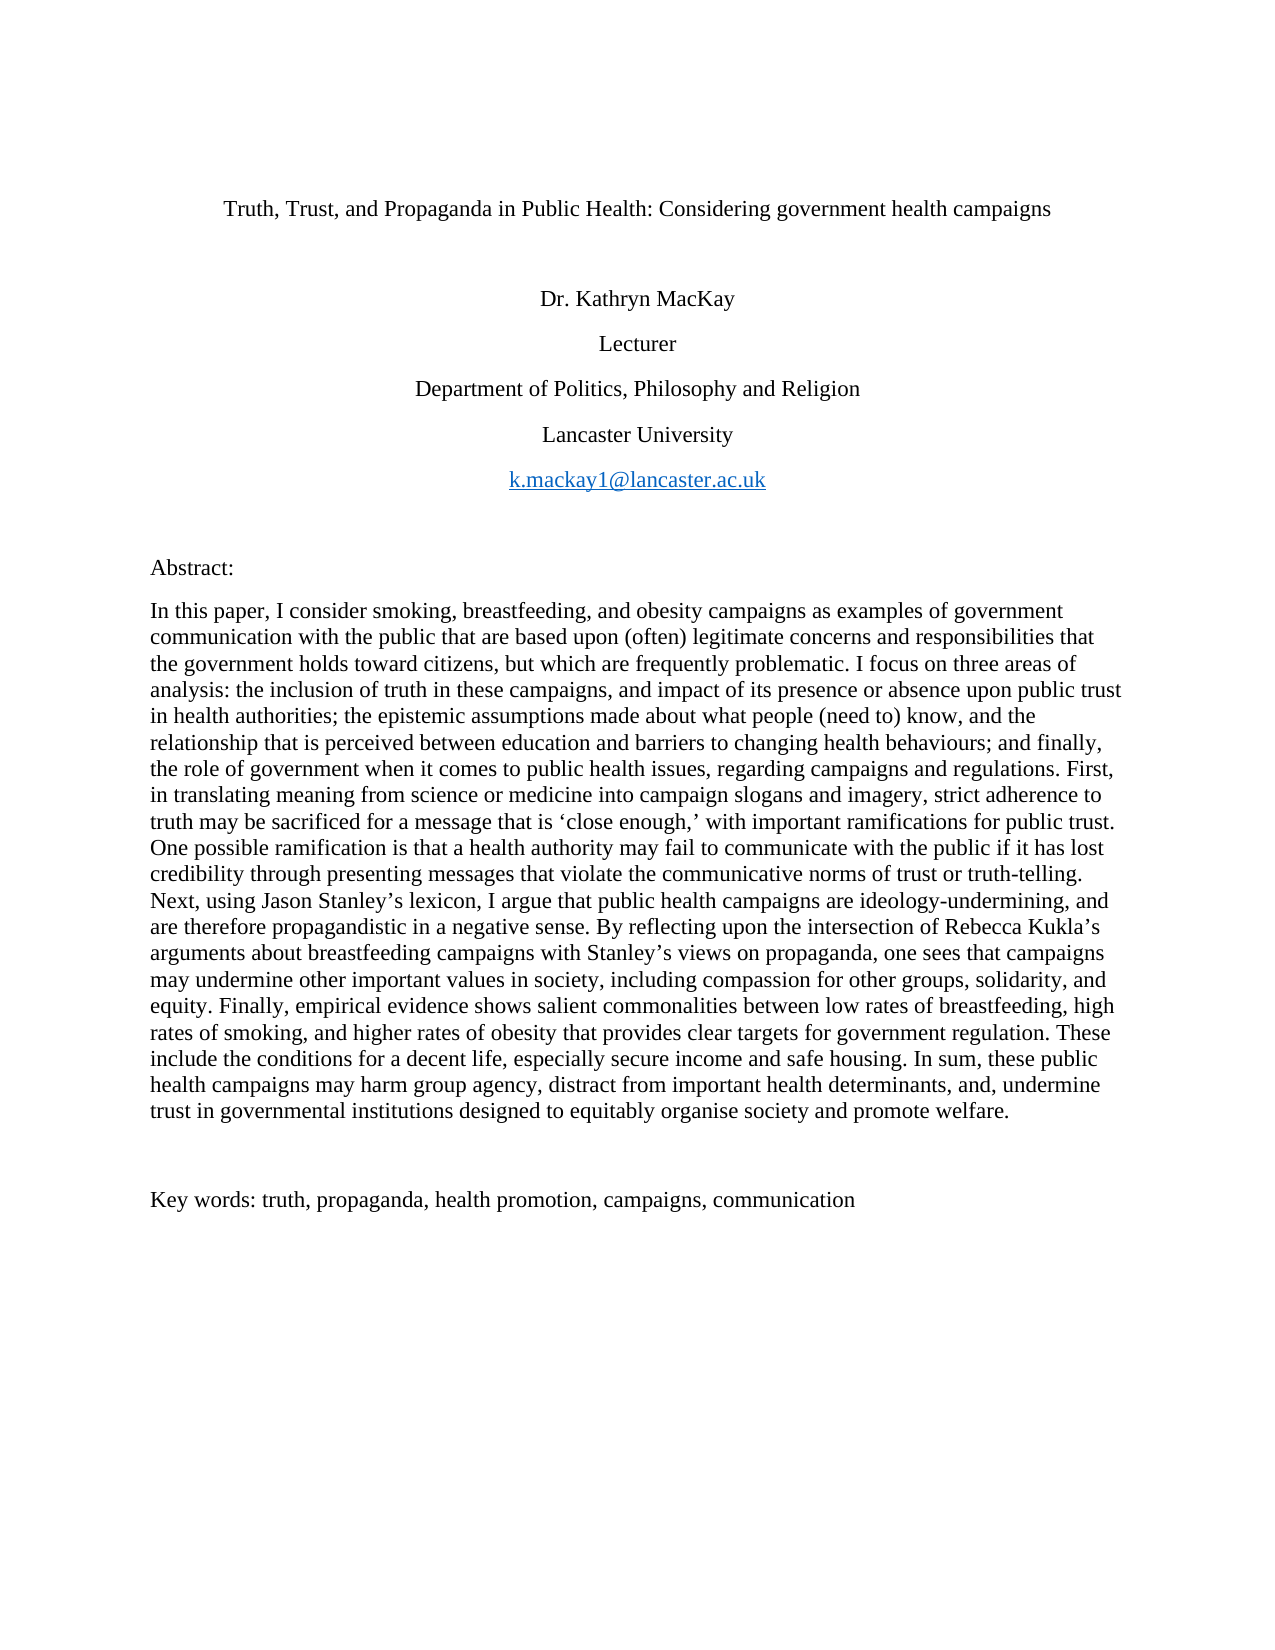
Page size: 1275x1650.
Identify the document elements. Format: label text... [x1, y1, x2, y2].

text Abstract: [150, 554, 1125, 580]
text Lecturer [150, 330, 1125, 357]
text Key words: truth, propaganda, health promotion, campaigns, communication [150, 1186, 1125, 1212]
text k.mackay1@lancaster.ac.uk [150, 466, 1125, 492]
text In this paper, I consider smoking, breastfeeding, and obesity campaigns as examples of government communication with the public that are based upon (often) legitimate concerns and responsibilities that the government holds toward citizens, but which are frequently problematic. I focus on three areas of analysis: the inclusion of truth in these campaigns, and impact of its presence or absence upon public trust in health authorities; the epistemic assumptions made about what people (need to) know, and the relationship that is perceived between education and barriers to changing health behaviours; and finally, the role of government when it comes to public health issues, regarding campaigns and regulations. First, in translating meaning from science or medicine into campaign slogans and imagery, strict adherence to truth may be sacrificed for a message that is ‘close enough,’ with important ramifications for public trust. One possible ramification is that a health authority may fail to communicate with the public if it has lost credibility through presenting messages that violate the communicative norms of trust or truth-telling. Next, using Jason Stanley’s lexicon, I argue that public health campaigns are ideology-undermining, and are therefore propagandistic in a negative sense. By reflecting upon the intersection of Rebecca Kukla’s arguments about breastfeeding campaigns with Stanley’s views on propaganda, one sees that campaigns may undermine other important values in society, including compassion for other groups, solidarity, and equity. Finally, empirical evidence shows salient commonalities between low rates of breastfeeding, high rates of smoking, and higher rates of obesity that provides clear targets for government regulation. These include the conditions for a decent life, especially secure income and safe housing. In sum, these public health campaigns may harm group agency, distract from important health determinants, and, undermine trust in governmental institutions designed to equitably organise society and promote welfare. [150, 597, 1125, 1124]
text Truth, Trust, and Propaganda in Public Health: Considering government health campaigns [150, 195, 1125, 221]
text Lancaster University [150, 421, 1125, 447]
text Department of Politics, Philosophy and Religion [150, 376, 1125, 402]
text Dr. Kathryn MacKay [150, 285, 1125, 312]
